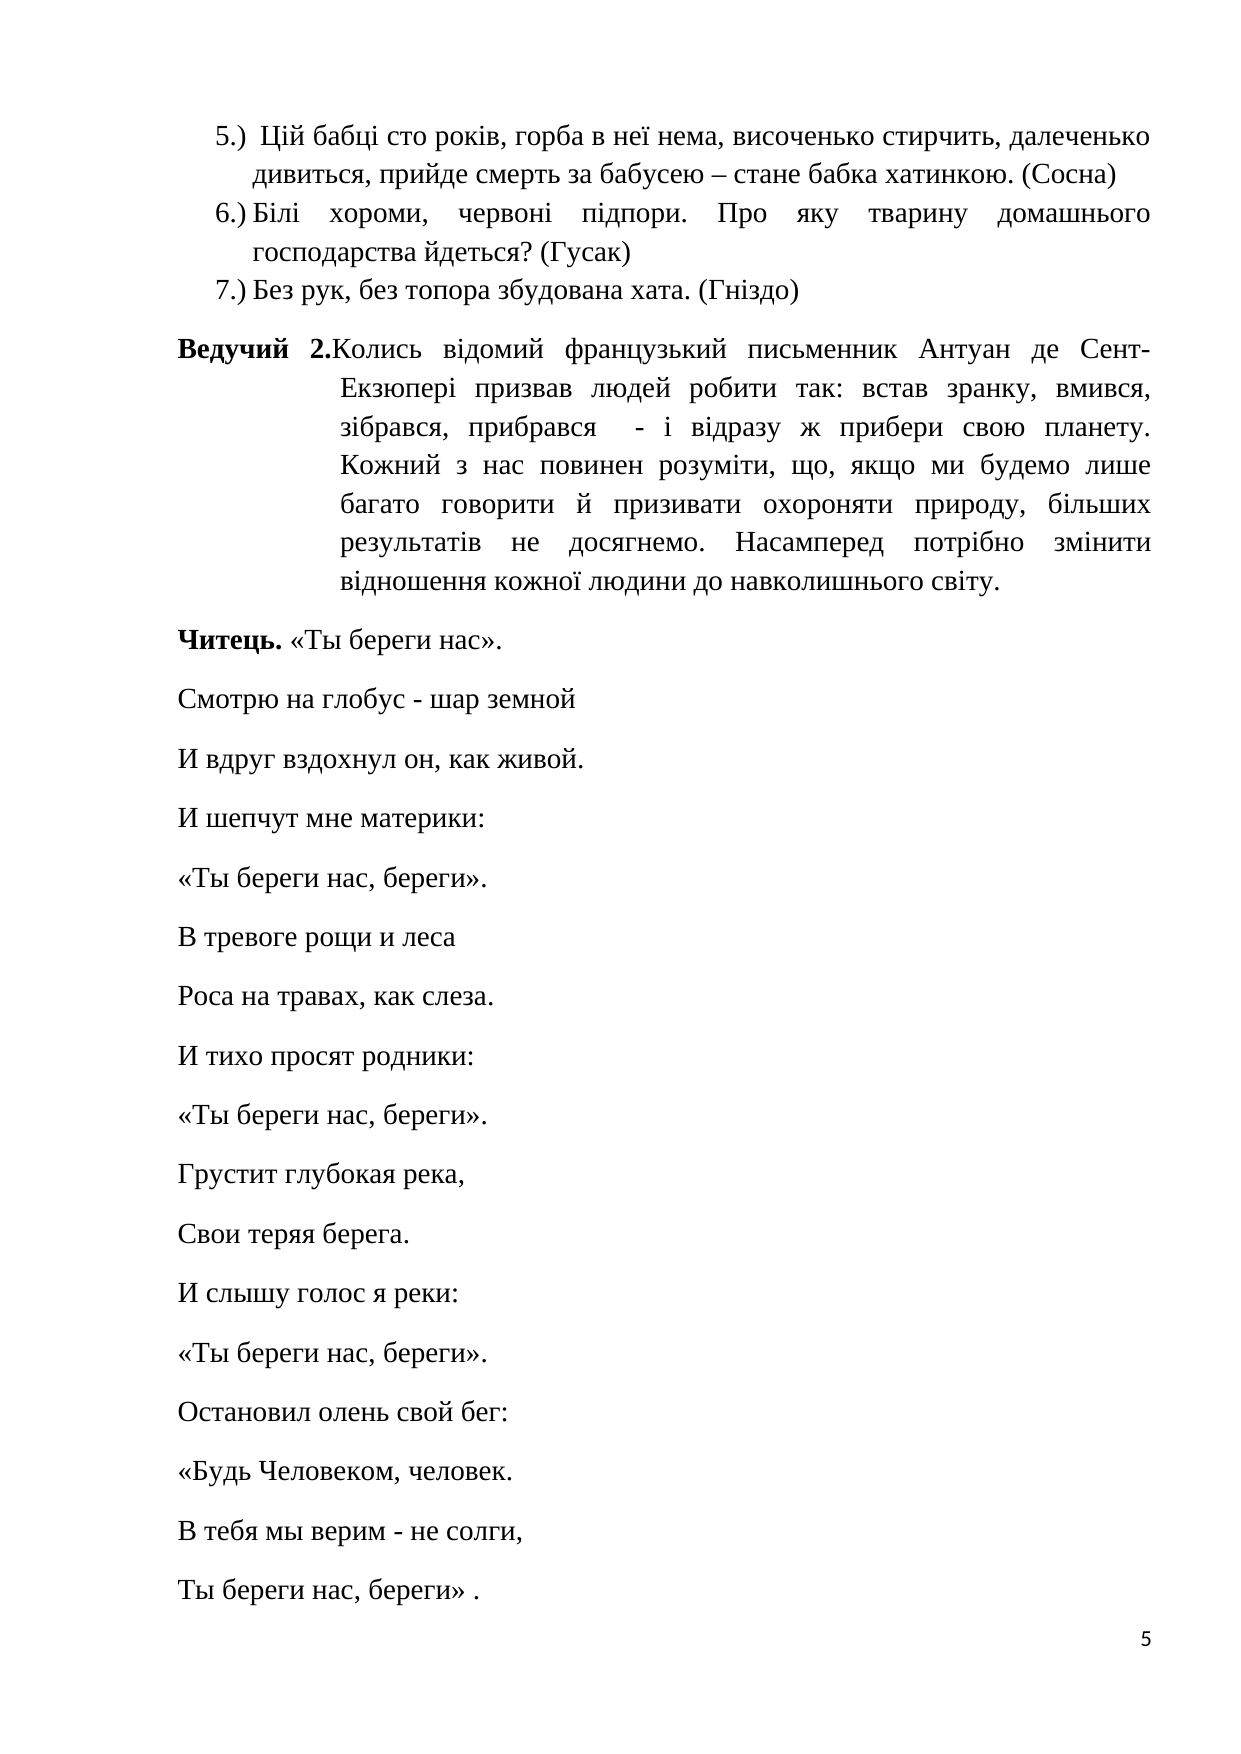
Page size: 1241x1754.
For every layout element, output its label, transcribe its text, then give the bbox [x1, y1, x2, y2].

text В тревоге рощи и леса [177, 919, 1152, 953]
text В тебя мы верим - не солги, [177, 1513, 1152, 1546]
text И слышу голос я реки: [177, 1275, 1152, 1309]
text Роса на травах, как слеза. [177, 978, 1152, 1012]
list Цій бабці сто років, горба в неї нема, височенько стирчить, далеченько дивиться, прийде смерть за бабусею – стане бабка хатинкою. (Сосна) [215, 118, 1152, 190]
text И вдруг вздохнул он, как живой. [177, 741, 1152, 774]
list Білі хороми, червоні підпори. Про яку тварину домашнього господарства йдеться? (Гусак) [215, 195, 1152, 267]
text Ведучий 2.Колись відомий французький письменник Антуан де Сент- Екзюпері призвав людей робити так: встав зранку, вмився, зібрався, прибрався - і відразу ж прибери свою планету. Кожний з нас повинен розуміти, що, якщо ми будемо лише багато говорити й призивати охороняти природу, більших результатів не досягнемо. Насамперед потрібно змінити відношення кожної людини до навколишнього світу. [177, 332, 1152, 596]
text И тихо просят родники: [177, 1038, 1152, 1071]
text Читець. «Ты береги нас». [177, 622, 1152, 656]
text Остановил олень свой бег: [177, 1394, 1152, 1428]
text «Ты береги нас, береги». [177, 1335, 1152, 1368]
text Грустит глубокая река, [177, 1157, 1152, 1190]
text «Ты береги нас, береги». [177, 1097, 1152, 1131]
text «Будь Человеком, человек. [177, 1453, 1152, 1487]
list Без рук, без топора збудована хата. (Гніздо) [215, 272, 1152, 306]
text Свои теряя берега. [177, 1216, 1152, 1249]
text Смотрю на глобус - шар земной [177, 682, 1152, 715]
text «Ты береги нас, береги». [177, 860, 1152, 893]
text Ты береги нас, береги» . [177, 1572, 1152, 1606]
text И шепчут мне материки: [177, 800, 1152, 834]
